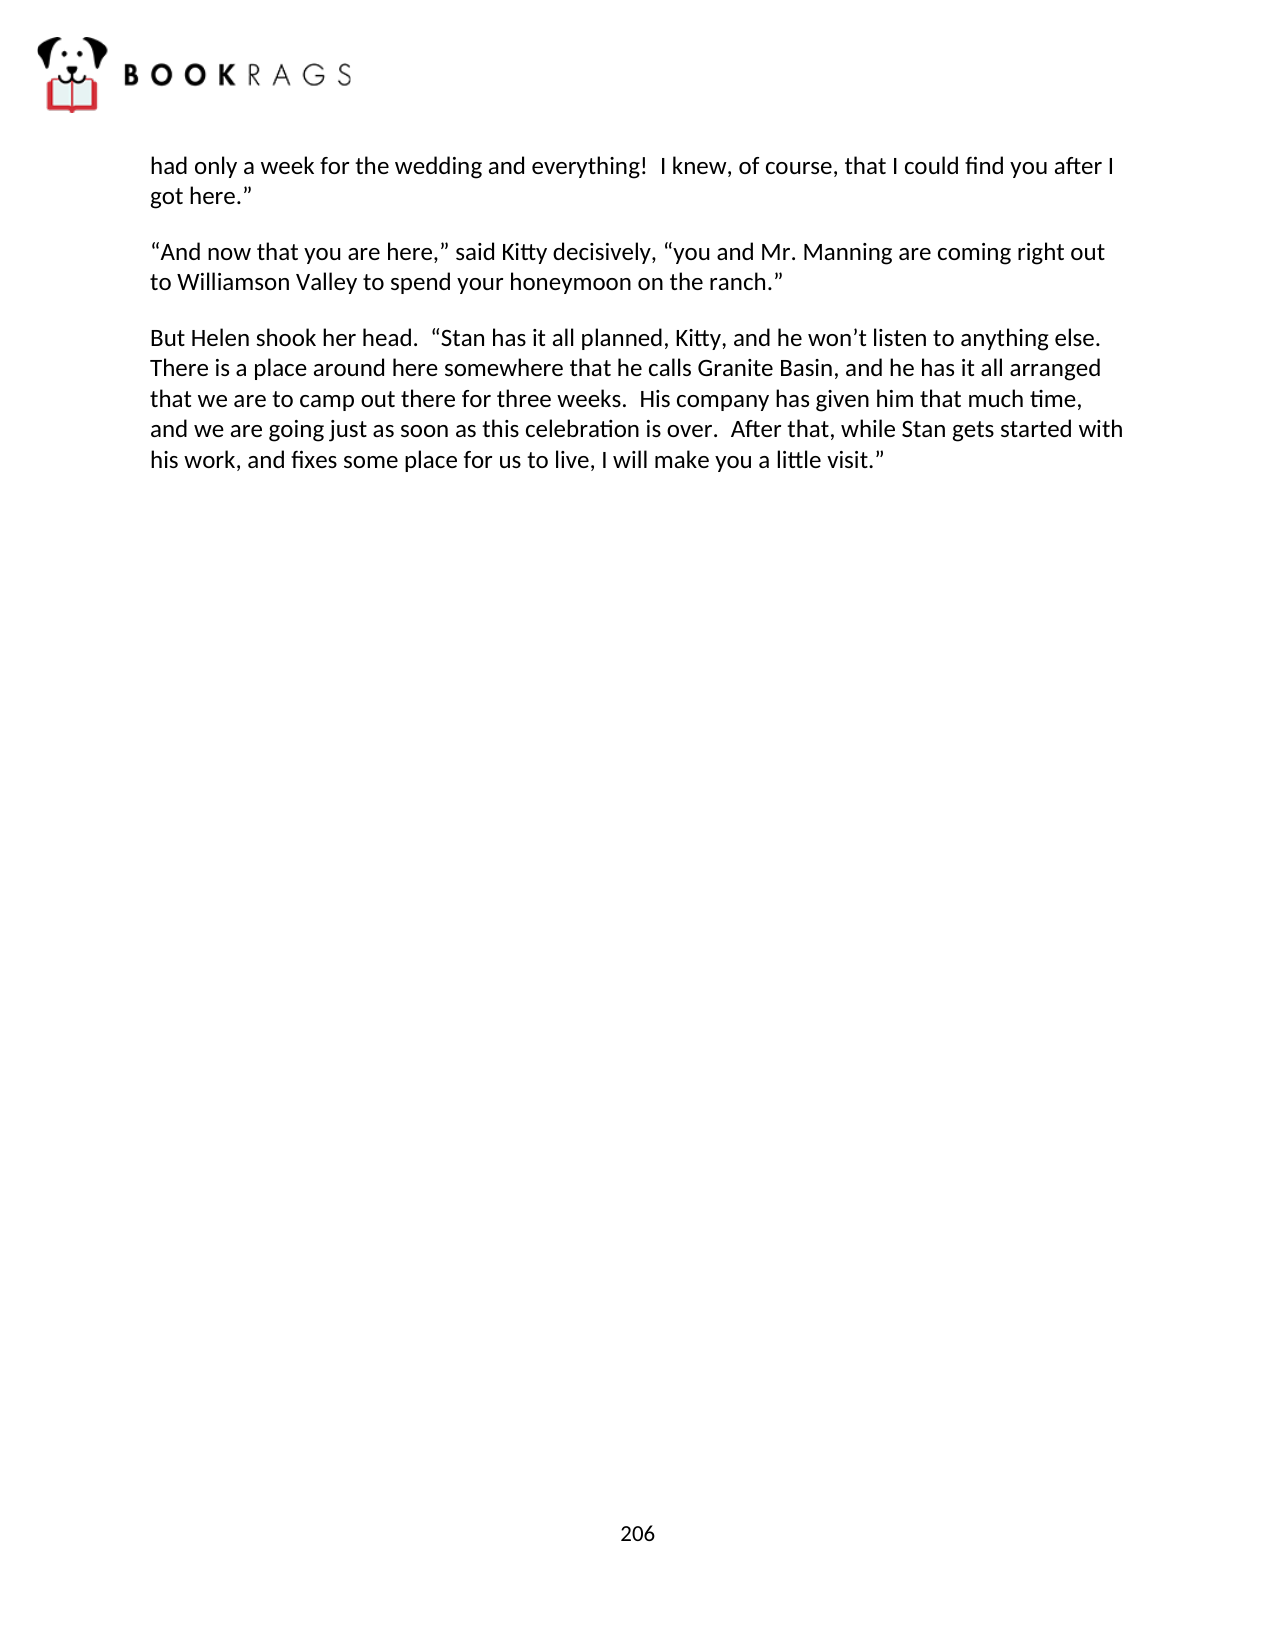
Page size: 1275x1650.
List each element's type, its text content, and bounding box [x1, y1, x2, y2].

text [150, 150, 1125, 211]
text “And now that you are here,” said Kitty decisively, “you and Mr. Manning are coming right out to Williamson Valley to spend your honeymoon on the ranch.” [150, 236, 1125, 297]
picture [37, 37, 351, 113]
text But Helen shook her head. “Stan has it all planned, Kitty, and he won’t listen to anything else. There is a place around here somewhere that he calls Granite Basin, and he has it all arranged that we are to camp out there for three weeks. His company has given him that much time, and we are going just as soon as this celebration is over. After that, while Stan gets started with his work, and fixes some place for us to live, I will make you a little visit.” [150, 322, 1125, 475]
